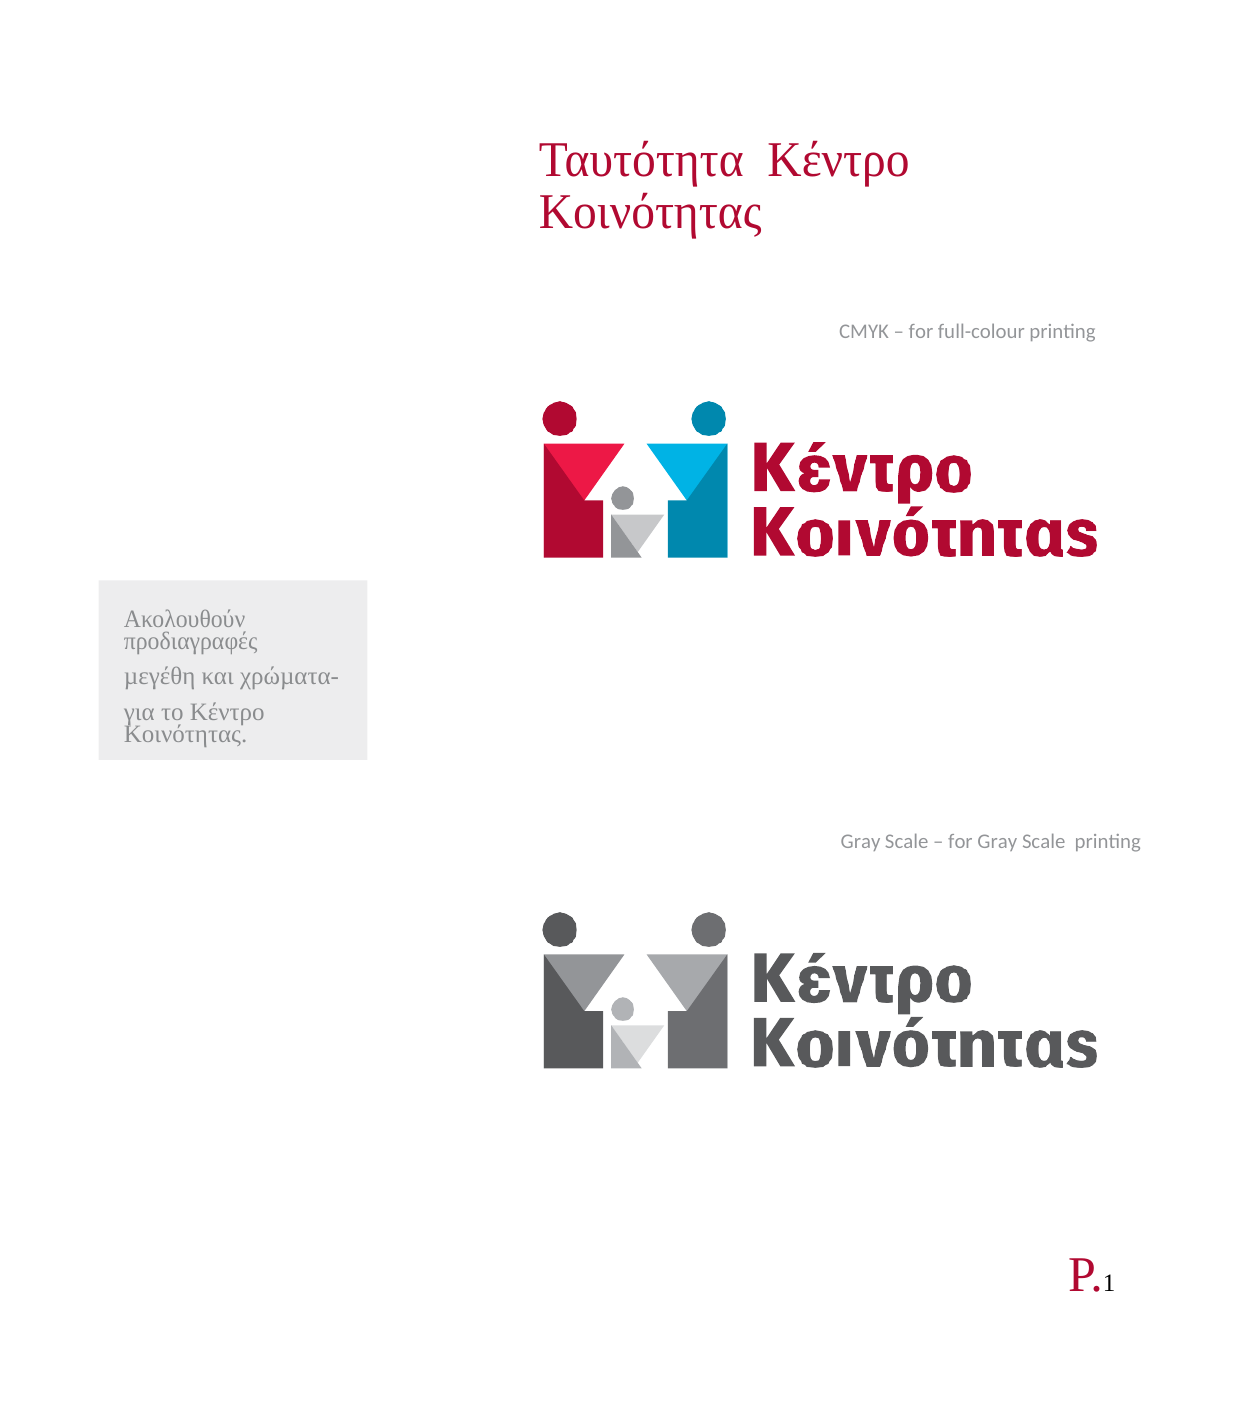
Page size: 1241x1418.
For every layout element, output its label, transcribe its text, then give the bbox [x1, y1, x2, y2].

picture [797, 1030, 833, 1068]
picture [1026, 519, 1063, 557]
picture [714, 401, 726, 411]
picture [611, 486, 634, 510]
picture [691, 912, 726, 947]
picture [611, 997, 634, 1021]
picture [936, 965, 971, 1003]
picture [855, 520, 891, 556]
picture [542, 401, 577, 436]
picture [932, 1031, 956, 1067]
picture [936, 455, 971, 493]
picture [960, 519, 994, 556]
picture [998, 1031, 1022, 1067]
picture [717, 427, 726, 436]
picture [960, 1030, 994, 1067]
picture [691, 401, 704, 414]
picture [1026, 1030, 1063, 1068]
text Gray Scale – for Gray Scale printing [87, 828, 1141, 853]
picture [797, 519, 833, 557]
picture [691, 424, 701, 436]
picture [832, 966, 893, 1003]
picture [932, 520, 956, 557]
picture [998, 520, 1022, 557]
text CMYK – for full-colour printing [87, 319, 1096, 344]
picture [1066, 519, 1097, 557]
picture [832, 455, 893, 492]
picture [1066, 1030, 1097, 1068]
picture [855, 1031, 891, 1067]
picture [542, 912, 577, 947]
